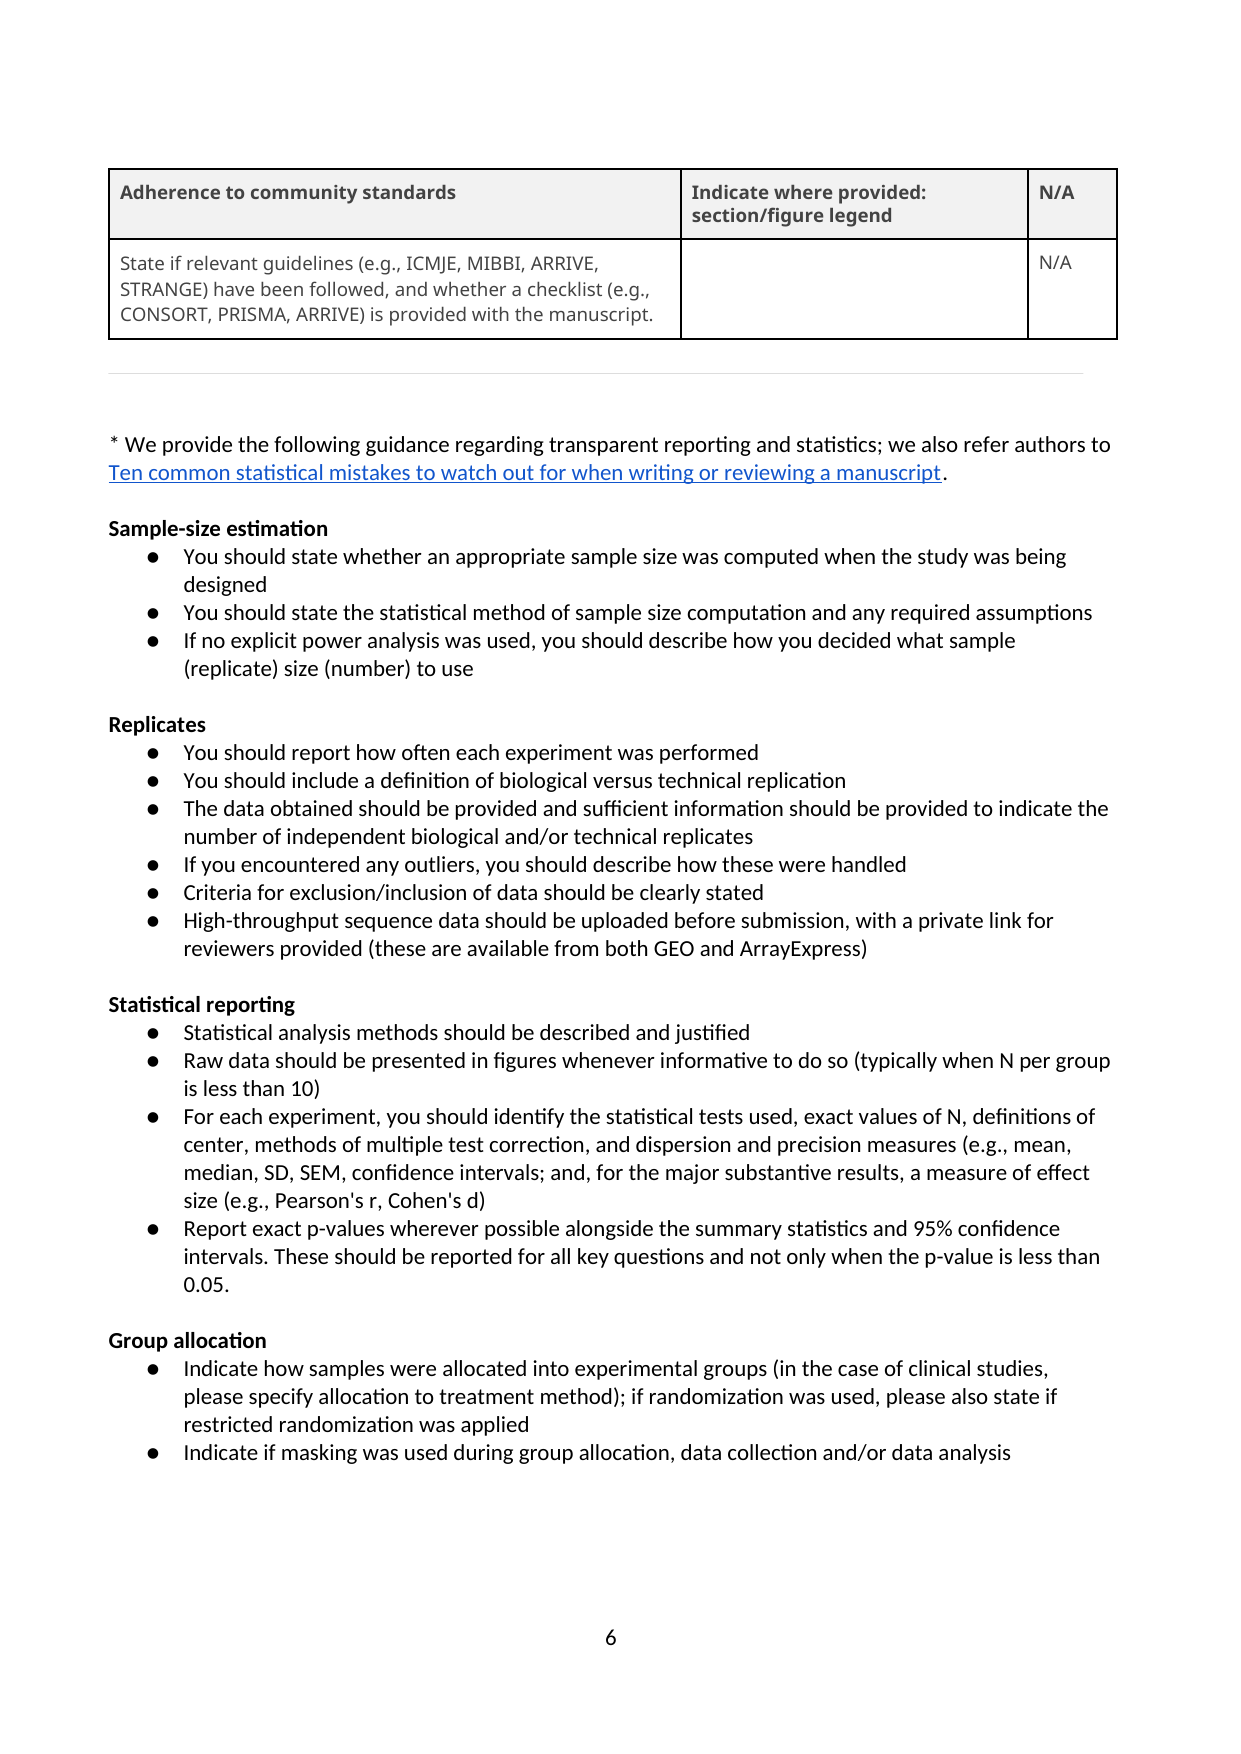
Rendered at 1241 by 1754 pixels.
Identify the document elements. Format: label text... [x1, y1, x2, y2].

list The data obtained should be provided and sufficient information should be provided to indicate the number of independent biological and/or technical replicates [146, 794, 1113, 850]
list Statistical analysis methods should be described and justified [146, 1018, 1113, 1046]
table_cell State if relevant guidelines (e.g., ICMJE, MIBBI, ARRIVE, STRANGE) have been followed, and whether a checklist (e.g., CONSORT, PRISMA, ARRIVE) is provided with the manuscript. [110, 240, 680, 338]
text Statistical reporting [108, 990, 1113, 1018]
table_header Indicate where provided: section/figure legend [682, 170, 1027, 238]
list You should state the statistical method of sample size computation and any required assumptions [146, 598, 1113, 626]
list Indicate how samples were allocated into experimental groups (in the case of clinical studies, please specify allocation to treatment method); if randomization was used, please also state if restricted randomization was applied [146, 1354, 1113, 1438]
table_cell N/A [1029, 240, 1116, 338]
list High-throughput sequence data should be uploaded before submission, with a private link for reviewers provided (these are available from both GEO and ArrayExpress) [146, 906, 1113, 962]
list Report exact p-values wherever possible alongside the summary statistics and 95% confidence intervals. These should be reported for all key questions and not only when the p-value is less than 0.05. [146, 1214, 1113, 1298]
table_cell [682, 240, 1027, 338]
table_header Adherence to community standards [110, 170, 680, 238]
list Raw data should be presented in figures whenever informative to do so (typically when N per group is less than 10) [146, 1046, 1113, 1102]
list You should report how often each experiment was performed [146, 738, 1113, 766]
text * We provide the following guidance regarding transparent reporting and statistics; we also refer authors to Ten common statistical mistakes to watch out for when writing or reviewing a manuscript. [108, 430, 1113, 486]
text Group allocation [108, 1326, 1113, 1354]
list You should state whether an appropriate sample size was computed when the study was being designed [146, 542, 1113, 598]
list Criteria for exclusion/inclusion of data should be clearly stated [146, 878, 1113, 906]
table_header N/A [1029, 170, 1116, 238]
list You should include a definition of biological versus technical replication [146, 766, 1113, 794]
list If you encountered any outliers, you should describe how these were handled [146, 850, 1113, 878]
list For each experiment, you should identify the statistical tests used, exact values of N, definitions of center, methods of multiple test correction, and dispersion and precision measures (e.g., mean, median, SD, SEM, confidence intervals; and, for the major substantive results, a measure of effect size (e.g., Pearson's r, Cohen's d) [146, 1102, 1113, 1214]
list If no explicit power analysis was used, you should describe how you decided what sample (replicate) size (number) to use [146, 626, 1113, 682]
text Sample-size estimation [108, 514, 1113, 542]
list Indicate if masking was used during group allocation, data collection and/or data analysis [146, 1438, 1113, 1466]
text Replicates [108, 710, 1113, 738]
